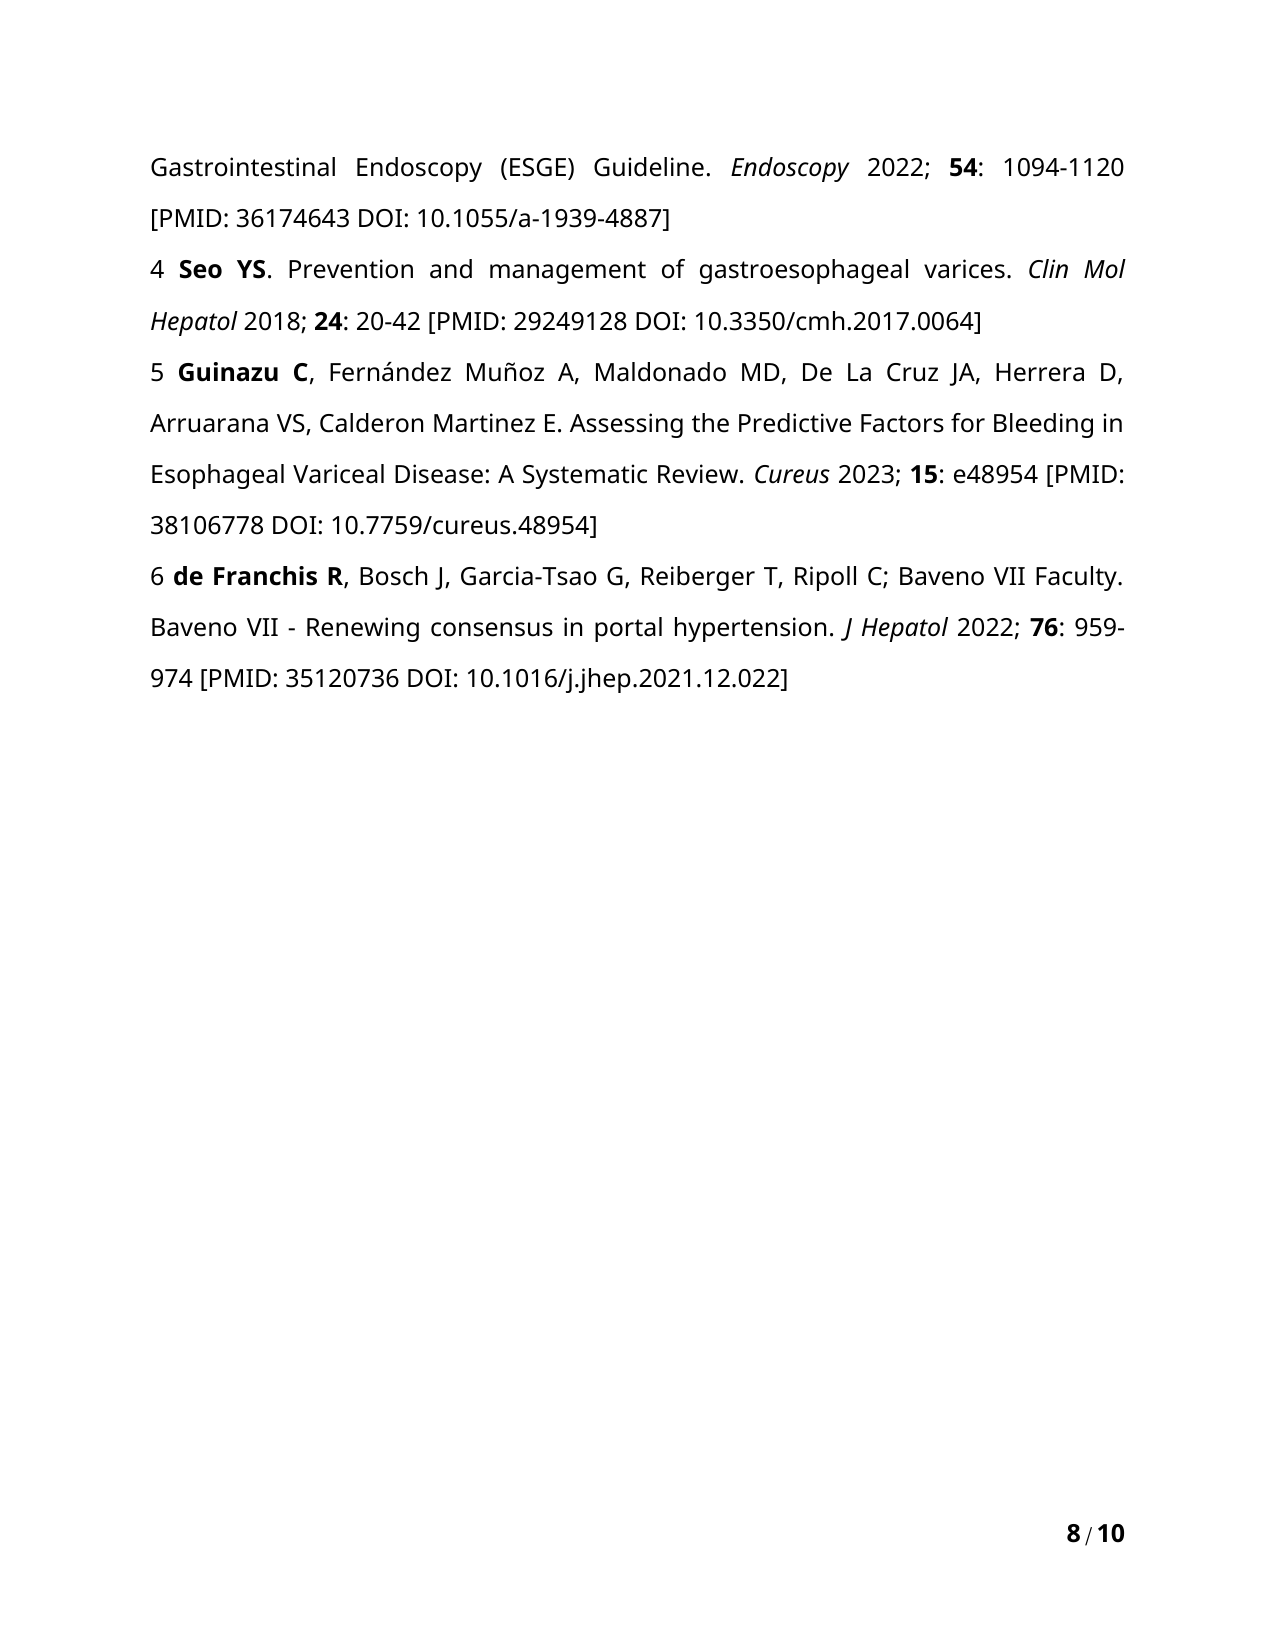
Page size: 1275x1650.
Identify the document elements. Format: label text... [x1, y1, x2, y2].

text 6 de Franchis R, Bosch J, Garcia-Tsao G, Reiberger T, Ripoll C; Baveno VII Faculty. Baveno VII - Renewing consensus in portal hypertension. J Hepatol 2022; 76: 959-974 [PMID: 35120736 DOI: 10.1016/j.jhep.2021.12.022] [150, 558, 1125, 694]
text 4 Seo YS. Prevention and management of gastroesophageal varices. Clin Mol Hepatol 2018; 24: 20-42 [PMID: 29249128 DOI: 10.3350/cmh.2017.0064] [150, 252, 1125, 337]
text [150, 150, 1125, 235]
text 5 Guinazu C, Fernández Muñoz A, Maldonado MD, De La Cruz JA, Herrera D, Arruarana VS, Calderon Martinez E. Assessing the Predictive Factors for Bleeding in Esophageal Variceal Disease: A Systematic Review. Cureus 2023; 15: e48954 [PMID: 38106778 DOI: 10.7759/cureus.48954] [150, 354, 1125, 541]
